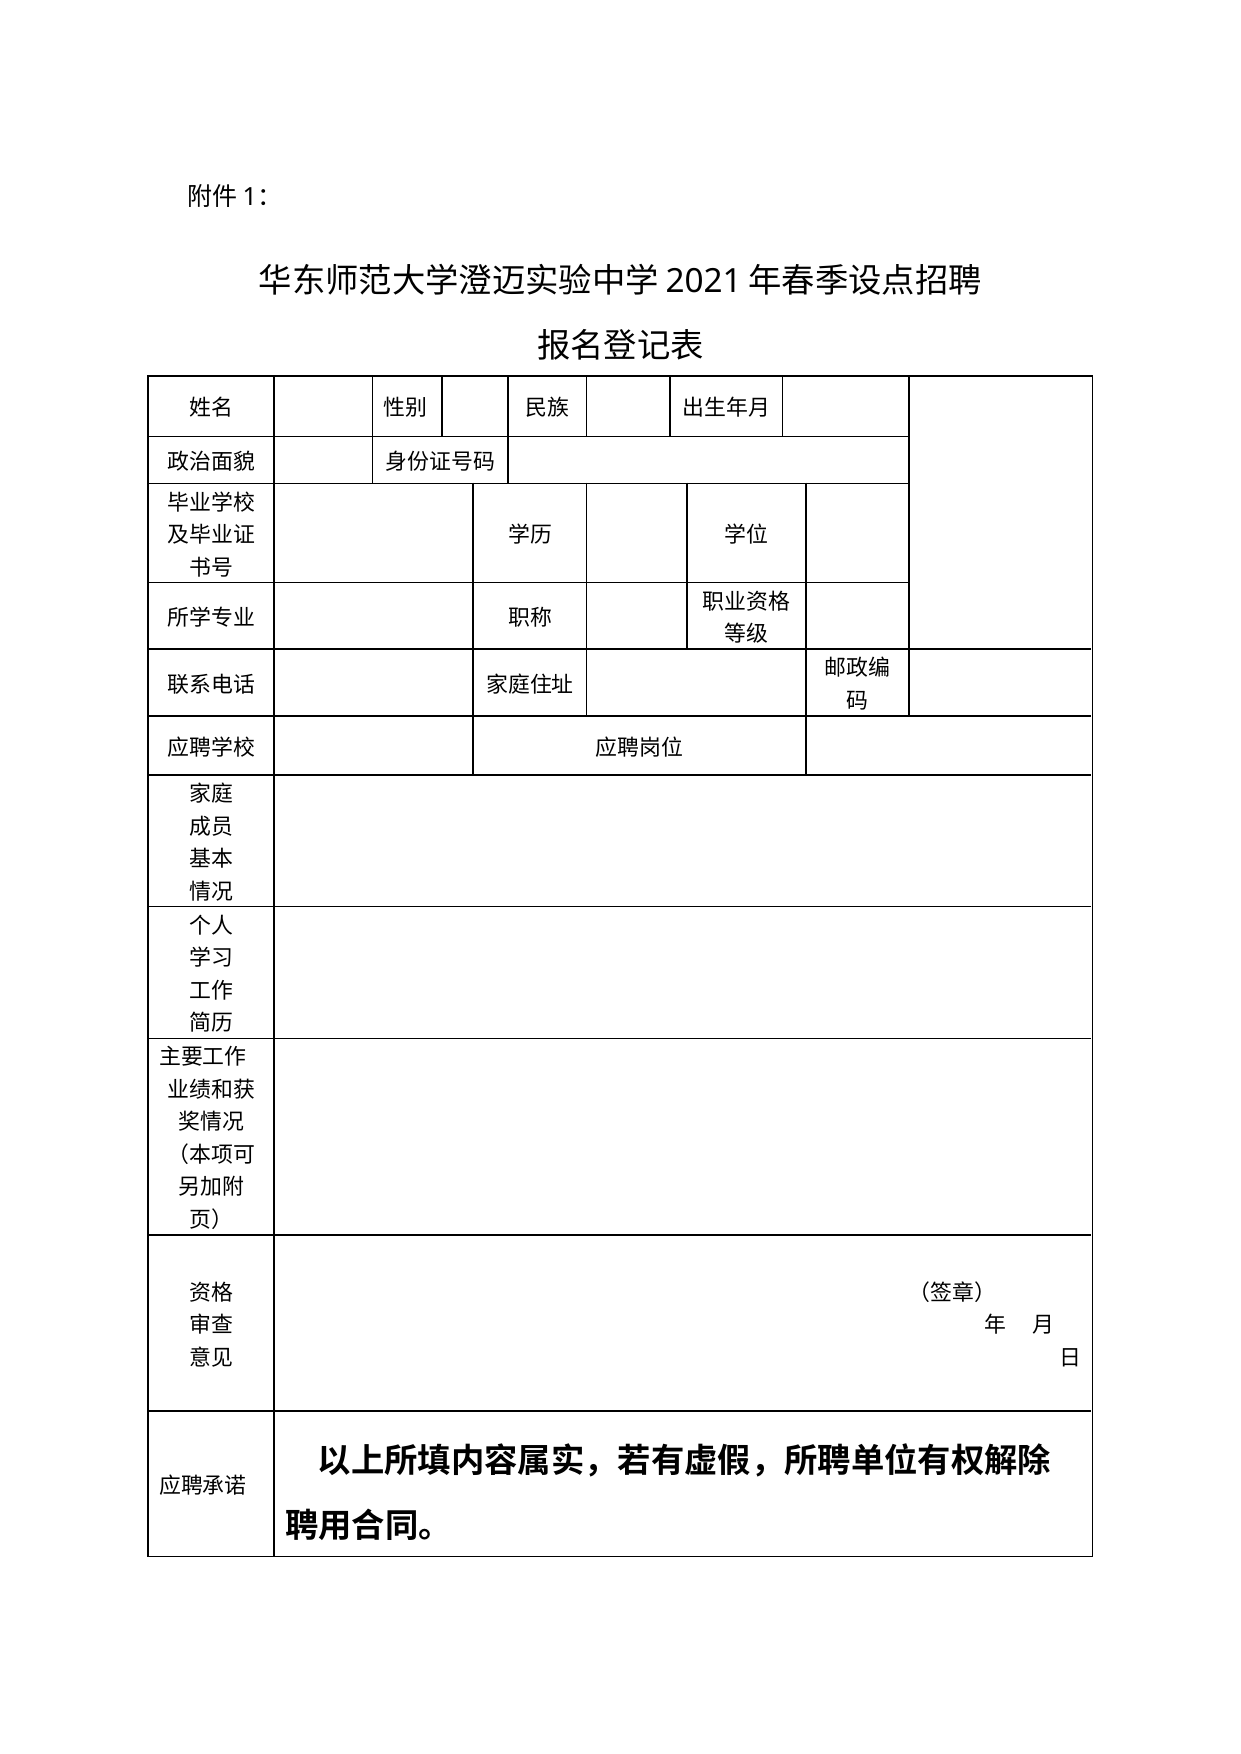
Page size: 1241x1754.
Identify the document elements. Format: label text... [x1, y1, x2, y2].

table_cell 应聘学校 [149, 717, 273, 774]
table_cell 学位 [688, 484, 805, 582]
table_cell 职称 [474, 583, 586, 648]
table_cell 个人 学习 工作 简历 [149, 907, 273, 1037]
table_cell [275, 1038, 1092, 1234]
table_cell 邮政编码 [807, 650, 908, 715]
table_cell [275, 650, 472, 715]
table_header [587, 377, 669, 436]
table_cell 主要工作 业绩和获 奖情况 （本项可另加附页） [149, 1039, 273, 1234]
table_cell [275, 1410, 1092, 1556]
table_cell 联系电话 [149, 650, 273, 715]
table_cell 家庭 成员 基本 情况 [149, 776, 273, 906]
table_cell 毕业学校及毕业证书号 [149, 484, 273, 582]
table_cell [275, 583, 472, 648]
table_cell [807, 583, 908, 648]
table_header 民族 [509, 377, 586, 436]
table_cell [275, 774, 1092, 906]
table_cell [587, 583, 686, 648]
table_cell 应聘承诺 [149, 1412, 273, 1556]
table_cell [275, 906, 1092, 1037]
table_cell [275, 717, 472, 774]
text 华东师范大学澄迈实验中学2021年春季设点招聘 [187, 245, 1053, 310]
table_cell （签章） 年 月 日 [275, 1234, 1092, 1410]
table_header [783, 377, 908, 436]
table_cell [587, 650, 805, 715]
table_cell [509, 437, 908, 483]
table_header 姓名 [149, 377, 273, 436]
table_cell [275, 437, 372, 483]
table_header 出生年月 [671, 377, 782, 436]
table_header 性别 [373, 377, 441, 436]
table_cell 家庭住址 [474, 650, 586, 715]
table_header [910, 377, 1092, 648]
table_cell 职业资格 等级 [688, 583, 805, 648]
text 报名登记表 [187, 310, 1053, 375]
table_header [275, 377, 372, 436]
table_cell [910, 648, 1092, 715]
table_cell [587, 484, 686, 582]
table_cell [807, 484, 908, 582]
table_cell 所学专业 [149, 583, 273, 648]
table_cell 学历 [474, 484, 586, 582]
table_cell [275, 484, 472, 582]
table_header [443, 377, 507, 436]
table_cell 资格 审查 意见 [149, 1236, 273, 1410]
text 附件1： [187, 162, 1053, 227]
table_cell 政治面貌 [149, 437, 273, 483]
table_cell 应聘岗位 [474, 717, 805, 774]
table_cell [807, 715, 1092, 774]
table_cell 身份证号码 [373, 437, 507, 483]
